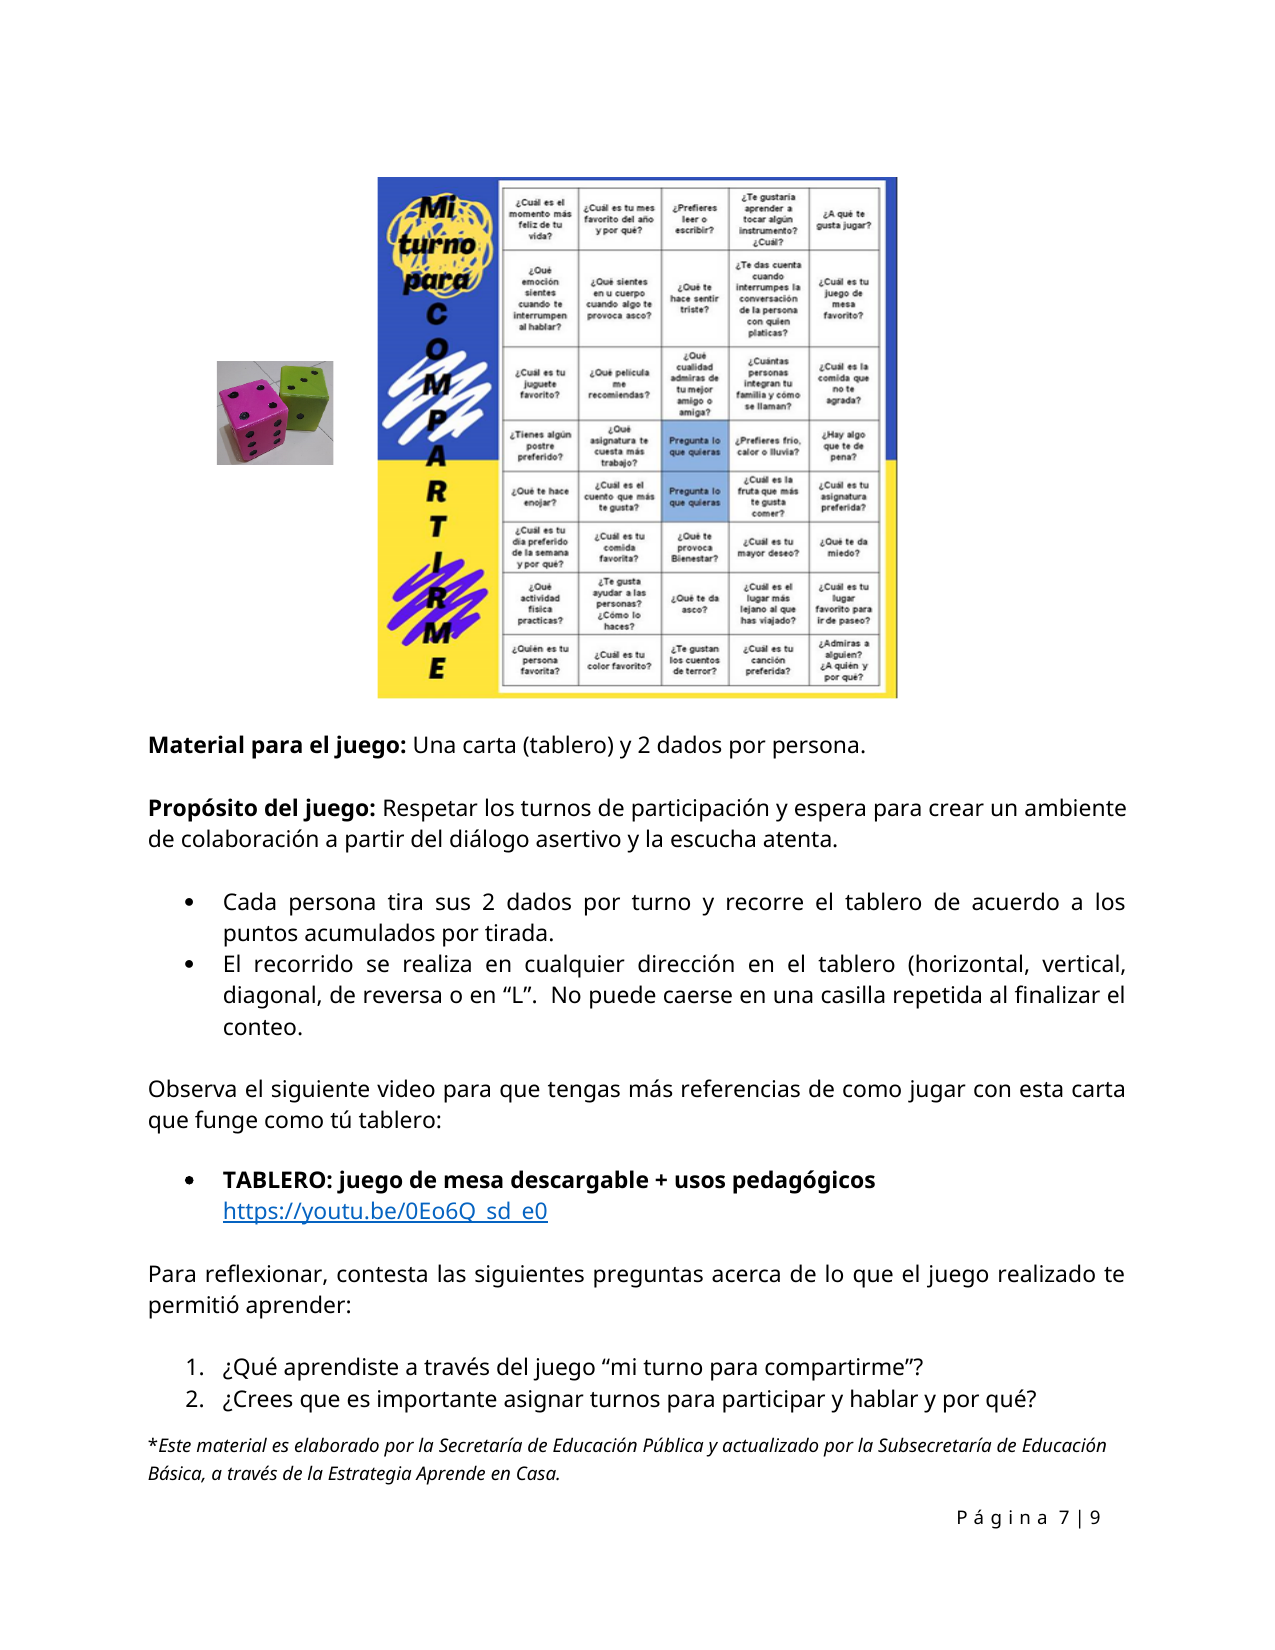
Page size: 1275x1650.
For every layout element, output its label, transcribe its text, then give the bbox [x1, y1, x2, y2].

text Propósito del juego: Respetar los turnos de participación y espera para crear un ambiente de colaboración a partir del diálogo asertivo y la escucha atenta. [148, 792, 1127, 854]
list ¿Crees que es importante asignar turnos para participar y hablar y por qué? [185, 1382, 1127, 1414]
list TABLERO: juego de mesa descargable + usos pedagógicos [185, 1164, 1127, 1195]
list El recorrido se realiza en cualquier dirección en el tablero (horizontal, vertical, diagonal, de reversa o en “L”. No puede caerse en una casilla repetida al finalizar el conteo. [185, 948, 1127, 1042]
list https://youtu.be/0Eo6Q_sd_e0 [223, 1195, 1127, 1226]
picture [377, 177, 898, 699]
picture [216, 361, 334, 465]
text Material para el juego: Una carta (tablero) y 2 dados por persona. [148, 729, 1127, 761]
list ¿Qué aprendiste a través del juego “mi turno para compartirme”? [185, 1351, 1127, 1382]
text Observa el siguiente video para que tengas más referencias de como jugar con esta carta que funge como tú tablero: [148, 1073, 1127, 1136]
list Cada persona tira sus 2 dados por turno y recorre el tablero de acuerdo a los puntos acumulados por tirada. [185, 886, 1127, 948]
text Para reflexionar, contesta las siguientes preguntas acerca de lo que el juego realizado te permitió aprender: [148, 1257, 1127, 1320]
